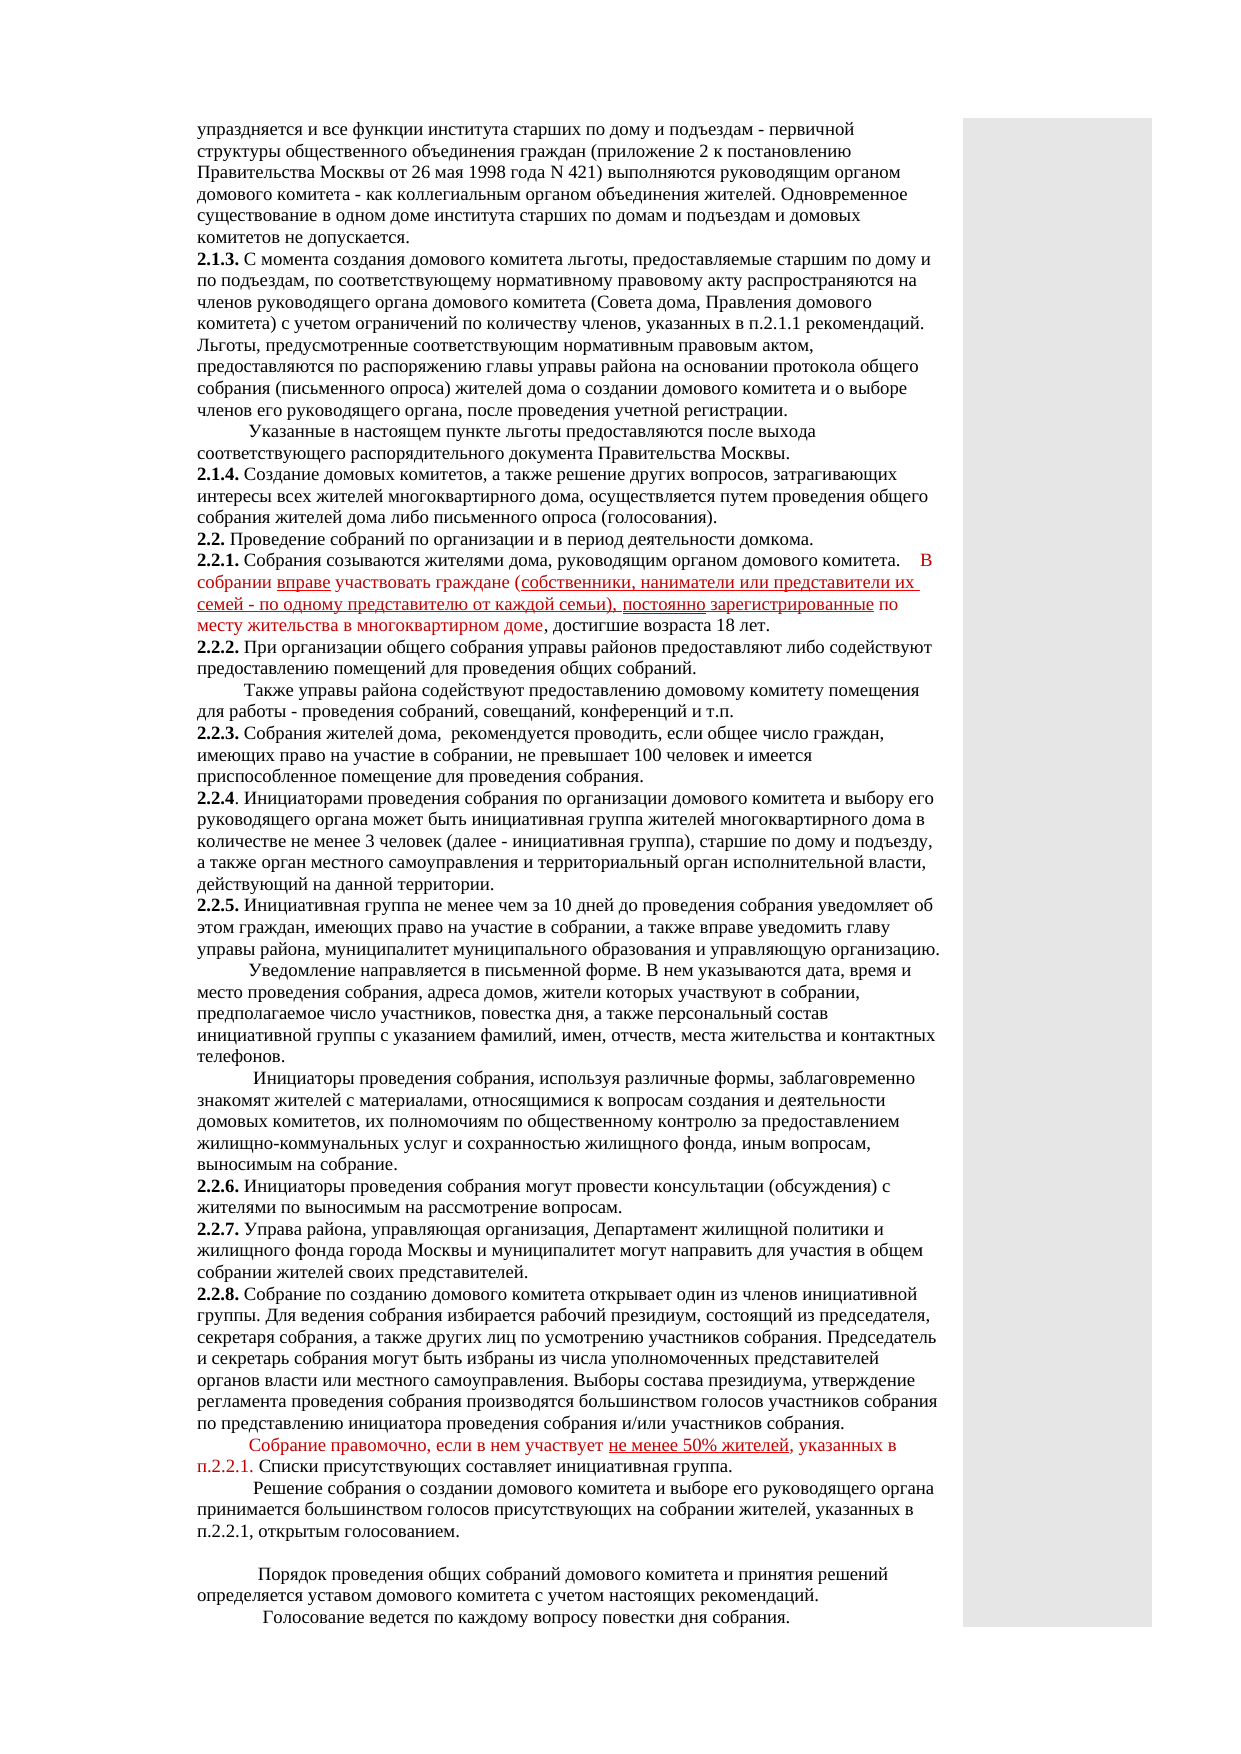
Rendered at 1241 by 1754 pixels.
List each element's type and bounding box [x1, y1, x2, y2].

table_header [963, 118, 1152, 1627]
table_header [177, 118, 963, 1627]
